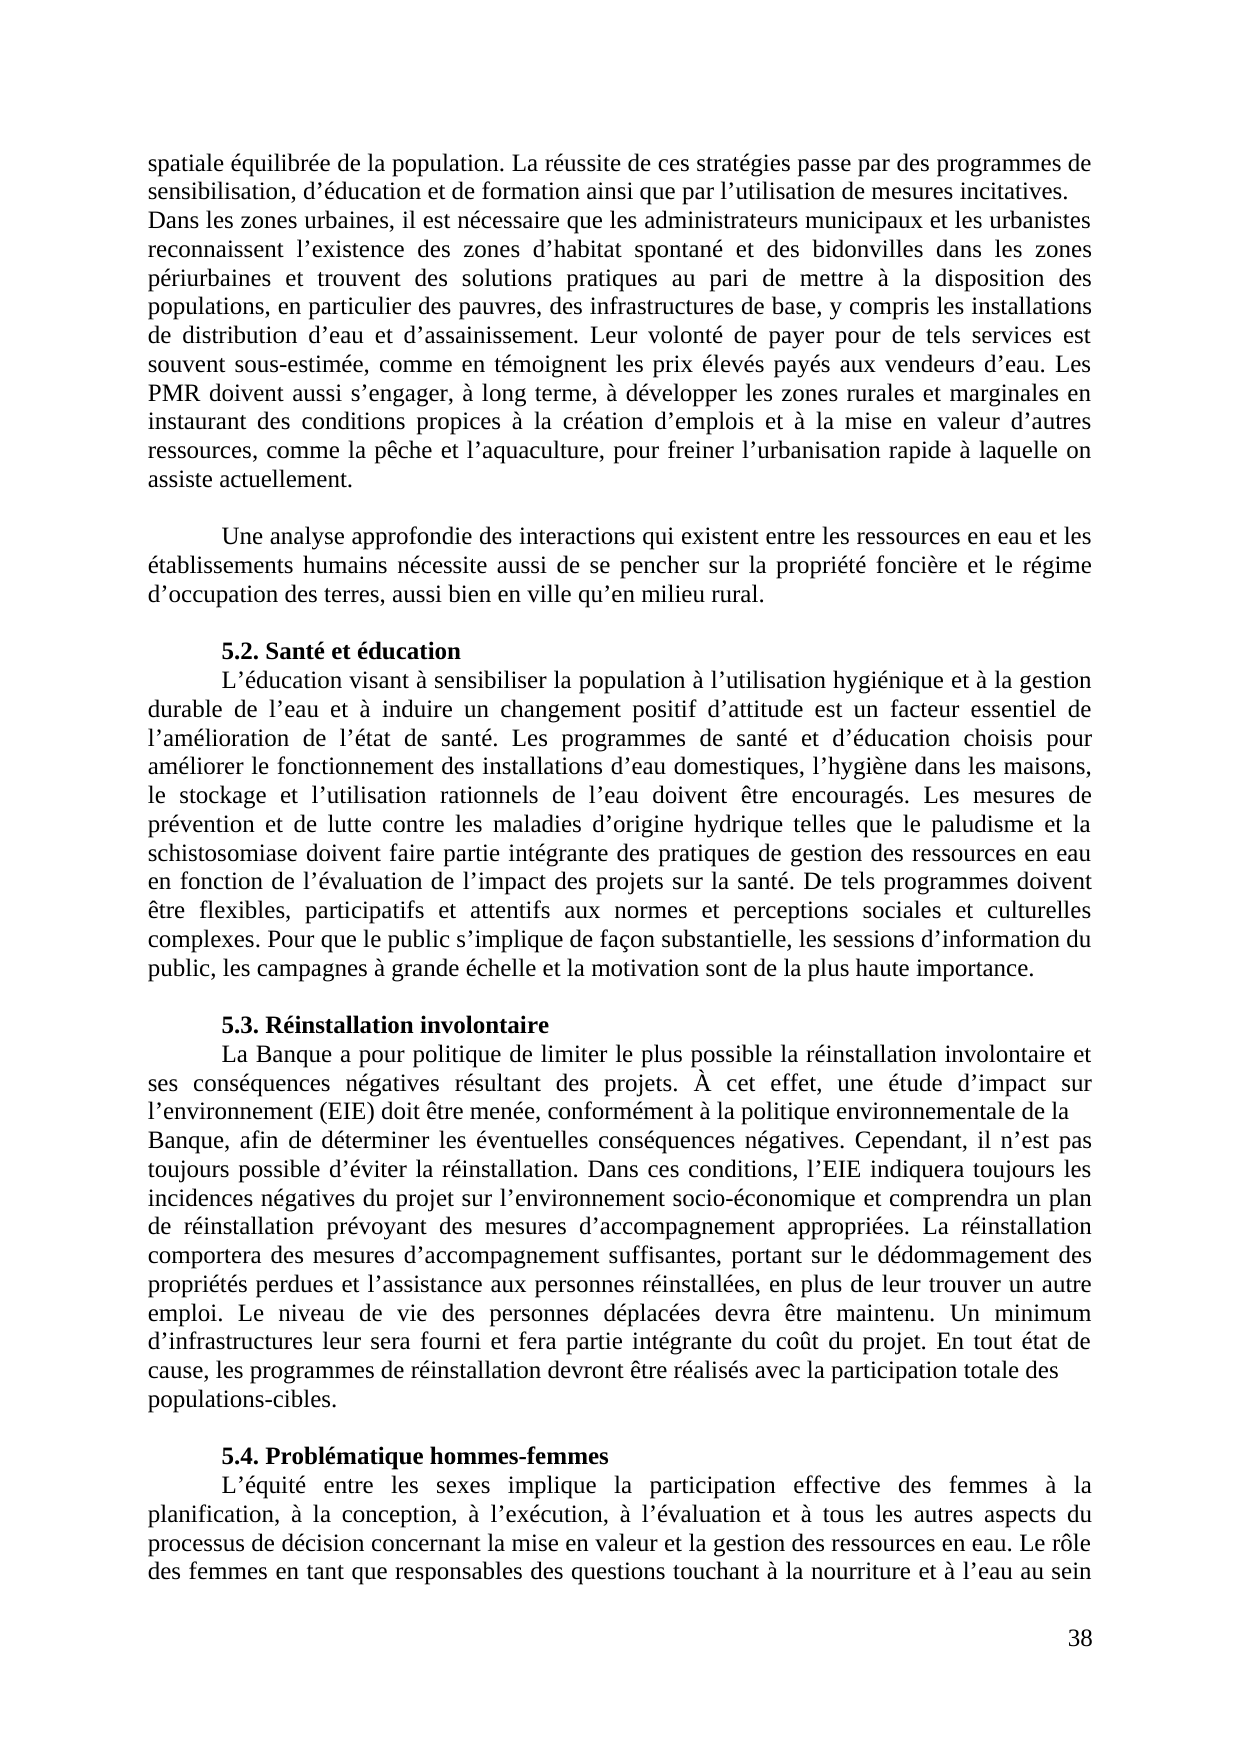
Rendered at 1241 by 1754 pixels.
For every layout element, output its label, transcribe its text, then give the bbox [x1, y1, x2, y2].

text 5.4. Problématique hommes-femmes [148, 1441, 1093, 1470]
text populations-cibles. [148, 1384, 1093, 1413]
text L’éducation visant à sensibiliser la population à l’utilisation hygiénique et à la gestion durable de l’eau et à induire un changement positif d’attitude est un facteur essentiel de l’amélioration de l’état de santé. Les programmes de santé et d’éducation choisis pour améliorer le fonctionnement des installations d’eau domestiques, l’hygiène dans les maisons, le stockage et l’utilisation rationnels de l’eau doivent être encouragés. Les mesures de prévention et de lutte contre les maladies d’origine hydrique telles que le paludisme et la schistosomiase doivent faire partie intégrante des pratiques de gestion des ressources en eau en fonction de l’évaluation de l’impact des projets sur la santé. De tels programmes doivent être flexibles, participatifs et attentifs aux normes et perceptions sociales et culturelles complexes. Pour que le public s’implique de façon substantielle, les sessions d’information du public, les campagnes à grande échelle et la motivation sont de la plus haute importance. [148, 665, 1093, 981]
text 5.2. Santé et éducation [148, 636, 1093, 665]
text La Banque a pour politique de limiter le plus possible la réinstallation involontaire et ses conséquences négatives résultant des projets. À cet effet, une étude d’impact sur l’environnement (EIE) doit être menée, conformément à la politique environnementale de la [148, 1039, 1093, 1125]
text Dans les zones urbaines, il est nécessaire que les administrateurs municipaux et les urbanistes reconnaissent l’existence des zones d’habitat spontané et des bidonvilles dans les zones périurbaines et trouvent des solutions pratiques au pari de mettre à la disposition des populations, en particulier des pauvres, des infrastructures de base, y compris les installations de distribution d’eau et d’assainissement. Leur volonté de payer pour de tels services est souvent sous-estimée, comme en témoignent les prix élevés payés aux vendeurs d’eau. Les PMR doivent aussi s’engager, à long terme, à développer les zones rurales et marginales en instaurant des conditions propices à la création d’emplois et à la mise en valeur d’autres ressources, comme la pêche et l’aquaculture, pour freiner l’urbanisation rapide à laquelle on assiste actuellement. [148, 205, 1093, 493]
text Banque, afin de déterminer les éventuelles conséquences négatives. Cependant, il n’est pas toujours possible d’éviter la réinstallation. Dans ces conditions, l’EIE indiquera toujours les incidences négatives du projet sur l’environnement socio-économique et comprendra un plan de réinstallation prévoyant des mesures d’accompagnement appropriées. La réinstallation comportera des mesures d’accompagnement suffisantes, portant sur le dédommagement des propriétés perdues et l’assistance aux personnes réinstallées, en plus de leur trouver un autre emploi. Le niveau de vie des personnes déplacées devra être maintenu. Un minimum d’infrastructures leur sera fourni et fera partie intégrante du coût du projet. En tout état de cause, les programmes de réinstallation devront être réalisés avec la participation totale des [148, 1125, 1093, 1384]
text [148, 148, 1093, 205]
text Une analyse approfondie des interactions qui existent entre les ressources en eau et les établissements humains nécessite aussi de se pencher sur la propriété foncière et le régime d’occupation des terres, aussi bien en ville qu’en milieu rural. [148, 521, 1093, 608]
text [148, 1470, 1093, 1585]
text 5.3. Réinstallation involontaire [148, 1010, 1093, 1039]
